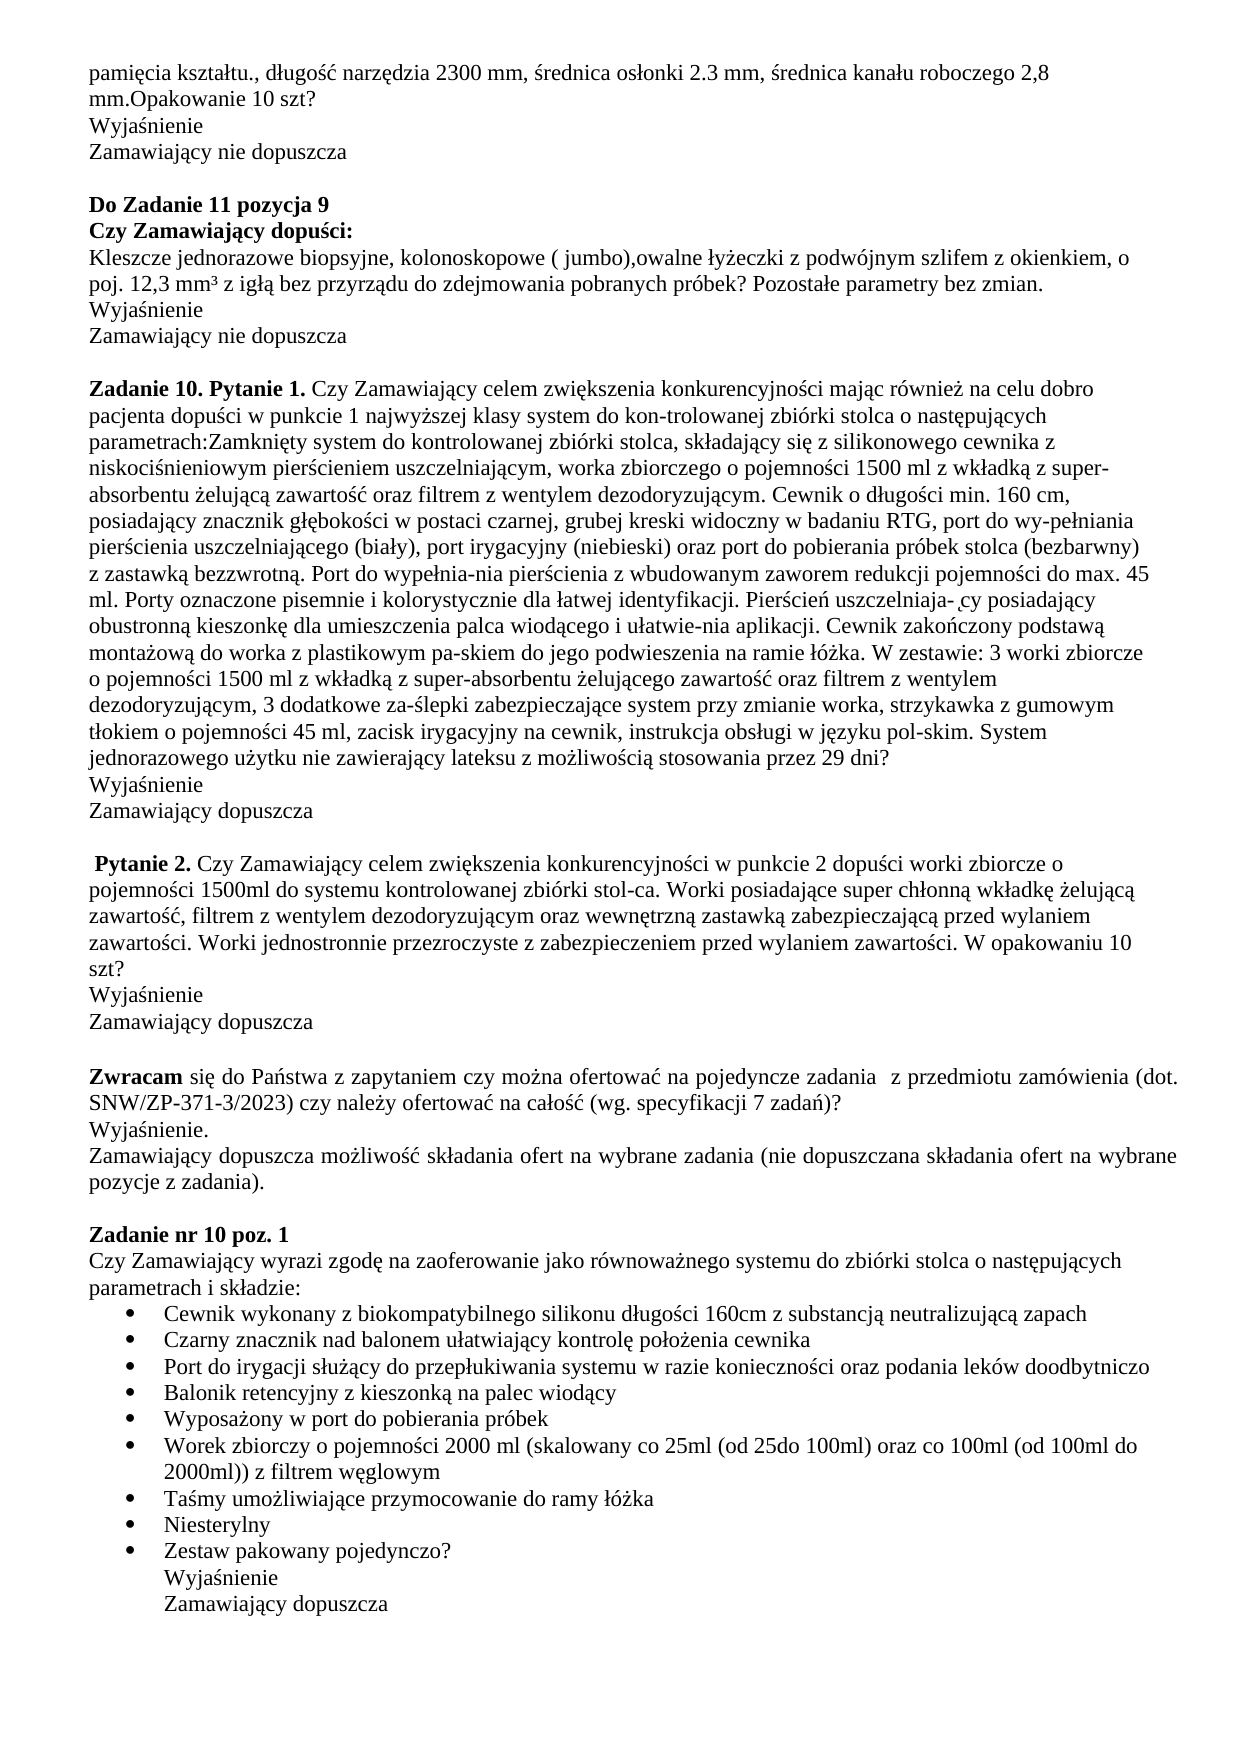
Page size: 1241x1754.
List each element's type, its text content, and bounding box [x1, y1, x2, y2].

text Pytanie 2. Czy Zamawiający celem zwiększenia konkurencyjności w punkcie 2 dopuści worki zbiorcze o pojemności 1500ml do systemu kontrolowanej zbiórki stol-ca. Worki posiadające super chłonną wkładkę żelującą zawartość, filtrem z wentylem dezodoryzującym oraz wewnętrzną zastawką zabezpieczającą przed wylaniem zawartości. Worki jednostronnie przezroczyste z zabezpieczeniem przed wylaniem zawartości. W opakowaniu 10 szt? [89, 850, 1152, 981]
list Czarny znacznik nad balonem ułatwiający kontrolę położenia cewnika [126, 1326, 1152, 1353]
text Wyjaśnienie. [89, 1116, 1179, 1142]
text Zadanie 10. Pytanie 1. Czy Zamawiający celem zwiększenia konkurencyjności mając również na celu dobro pacjenta dopuści w punkcie 1 najwyższej klasy system do kon-trolowanej zbiórki stolca o następujących parametrach:Zamknięty system do kontrolowanej zbiórki stolca, składający się z silikonowego cewnika z niskociśnieniowym pierścieniem uszczelniającym, worka zbiorczego o pojemności 1500 ml z wkładką z super-absorbentu żelującą zawartość oraz filtrem z wentylem dezodoryzującym. Cewnik o długości min. 160 cm, posiadający znacznik głębokości w postaci czarnej, grubej kreski widoczny w badaniu RTG, port do wy-pełniania pierścienia uszczelniającego (biały), port irygacyjny (niebieski) oraz port do pobierania próbek stolca (bezbarwny) z zastawką bezzwrotną. Port do wypełnia-nia pierścienia z wbudowanym zaworem redukcji pojemności do max. 45 ml. Porty oznaczone pisemnie i kolorystycznie dla łatwej identyfikacji. Pierścień uszczelniaja- ̨cy posiadający obustronną kieszonkę dla umieszczenia palca wiodącego i ułatwie-nia aplikacji. Cewnik zakończony podstawą montażową do worka z plastikowym pa-skiem do jego podwieszenia na ramie łóżka. W zestawie: 3 worki zbiorcze o pojemności 1500 ml z wkładką z super-absorbentu żelującego zawartość oraz filtrem z wentylem dezodoryzującym, 3 dodatkowe za-ślepki zabezpieczające system przy zmianie worka, strzykawka z gumowym tłokiem o pojemności 45 ml, zacisk irygacyjny na cewnik, instrukcja obsługi w języku pol-skim. System jednorazowego użytku nie zawierający lateksu z możliwością stosowania przez 29 dni? [89, 375, 1152, 771]
list Worek zbiorczy o pojemności 2000 ml (skalowany co 25ml (od 25do 100ml) oraz co 100ml (od 100ml do 2000ml)) z filtrem węglowym [126, 1432, 1152, 1484]
text Czy Zamawiający dopuści: [89, 217, 1152, 243]
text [89, 59, 1152, 112]
text Do Zadanie 11 pozycja 9 [89, 191, 1152, 217]
text Zadanie nr 10 poz. 1 Czy Zamawiający wyrazi zgodę na zaoferowanie jako równoważnego systemu do zbiórki stolca o następujących parametrach i składzie: [89, 1221, 1152, 1300]
list Port do irygacji służący do przepłukiwania systemu w razie konieczności oraz podania leków doodbytniczo [126, 1353, 1152, 1379]
text Wyjaśnienie [89, 981, 1152, 1008]
text Zwracam się do Państwa z zapytaniem czy można ofertować na pojedyncze zadania z przedmiotu zamówienia (dot. SNW/ZP-371-3/2023) czy należy ofertować na całość (wg. specyfikacji 7 zadań)? [89, 1063, 1179, 1116]
list Zamawiający dopuszcza [164, 1590, 1152, 1616]
text Wyjaśnienie [89, 296, 1152, 323]
text Kleszcze jednorazowe biopsyjne, kolonoskopowe ( jumbo),owalne łyżeczki z podwójnym szlifem z okienkiem, o poj. 12,3 mm³ z igłą bez przyrządu do zdejmowania pobranych próbek? Pozostałe parametry bez zmian. [89, 243, 1152, 296]
list Wyposażony w port do pobierania próbek [126, 1406, 1152, 1432]
text Zamawiający dopuszcza [89, 797, 1152, 823]
text Zamawiający nie dopuszcza [89, 323, 1152, 349]
list Zestaw pakowany pojedynczo? [126, 1537, 1152, 1564]
text Zamawiający dopuszcza [89, 1008, 1152, 1034]
text Zamawiający dopuszcza możliwość składania ofert na wybrane zadania (nie dopuszczana składania ofert na wybrane pozycje z zadania). [89, 1142, 1179, 1195]
list Wyjaśnienie [164, 1564, 1152, 1590]
list Cewnik wykonany z biokompatybilnego silikonu długości 160cm z substancją neutralizującą zapach [126, 1300, 1152, 1326]
list Niesterylny [126, 1511, 1152, 1537]
text Wyjaśnienie [89, 112, 1152, 138]
text Wyjaśnienie [89, 771, 1152, 797]
text Zamawiający nie dopuszcza [89, 138, 1152, 164]
list Taśmy umożliwiające przymocowanie do ramy łóżka [126, 1484, 1152, 1511]
list Balonik retencyjny z kieszonką na palec wiodący [126, 1379, 1152, 1406]
